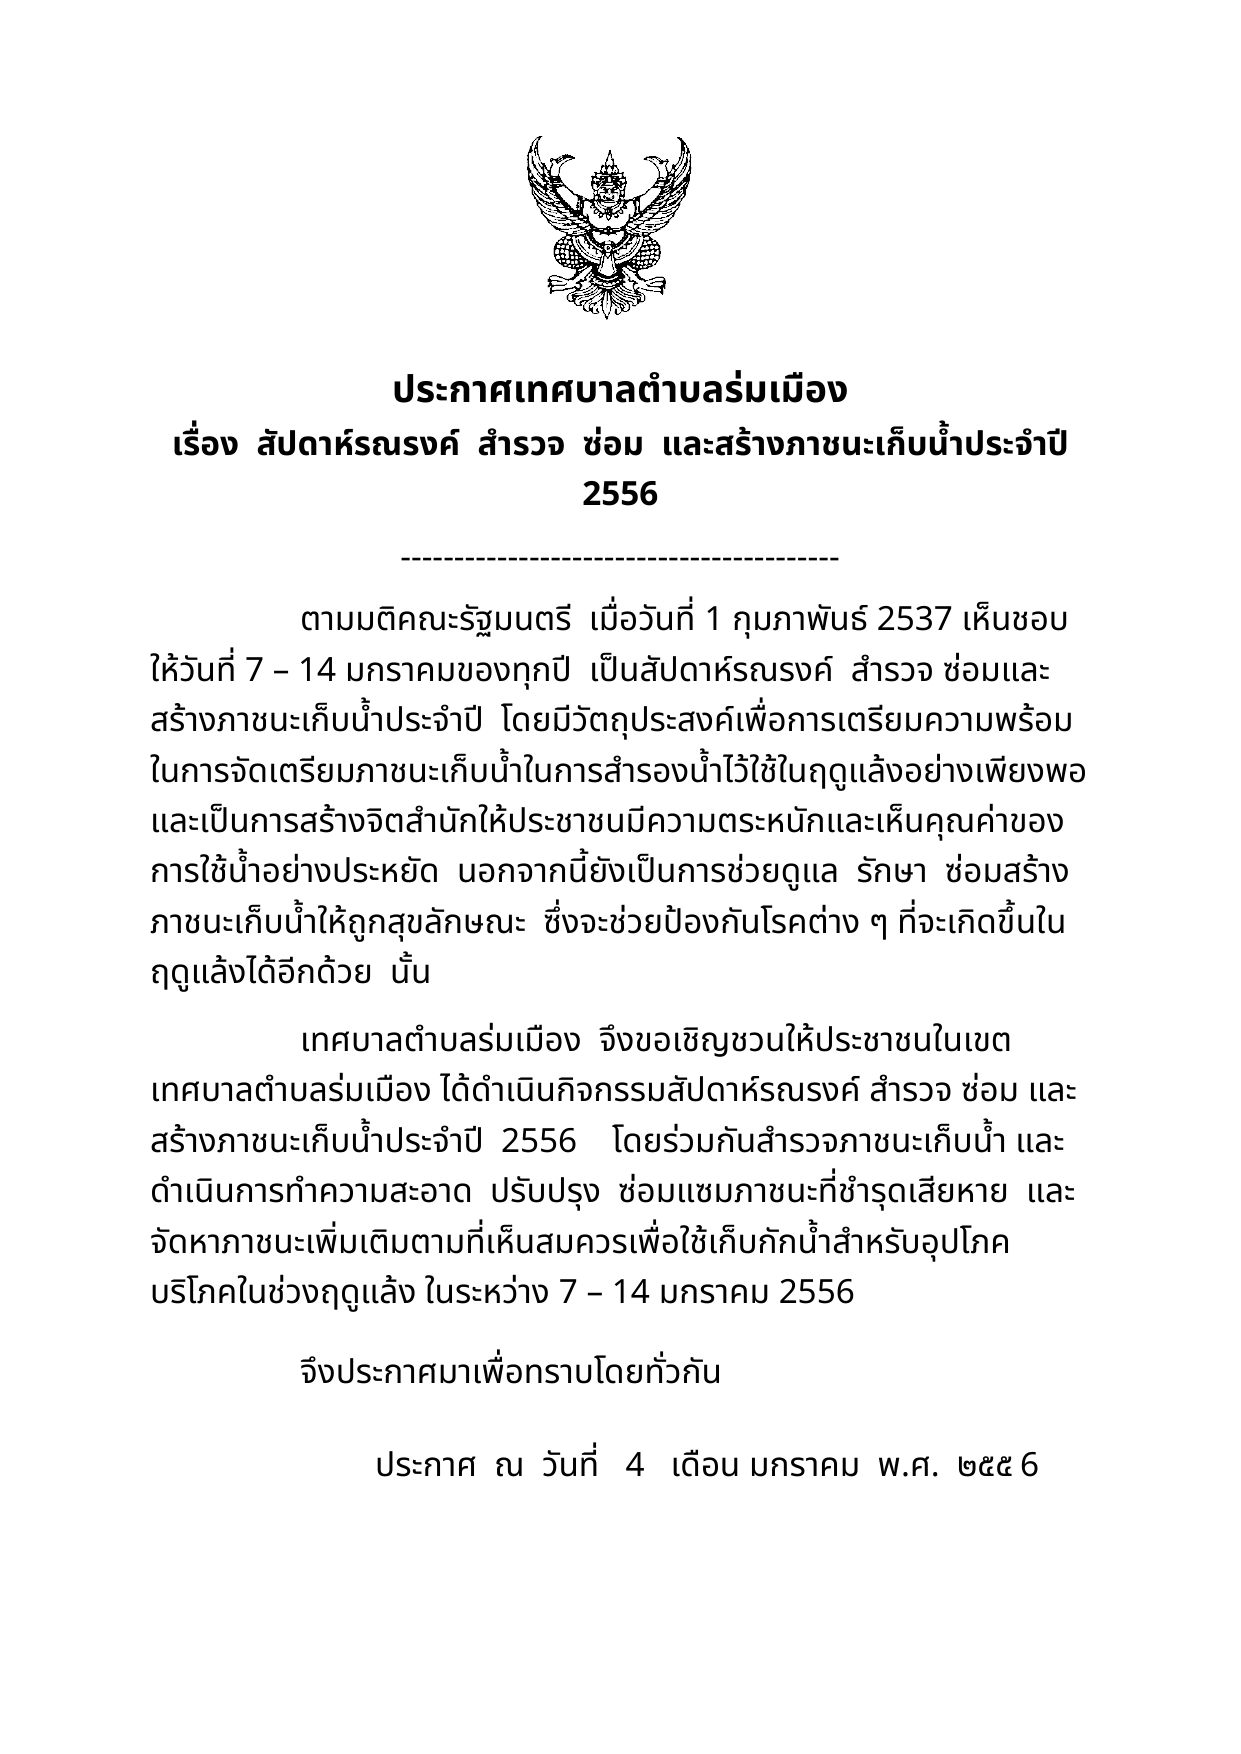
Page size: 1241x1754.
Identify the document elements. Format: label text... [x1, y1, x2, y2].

text ประกาศ ณ วันที่ 4 เดือน มกราคม พ.ศ. ๒๕๕6 [150, 1441, 1090, 1491]
text ----------------------------------------- [150, 532, 1090, 578]
text ประกาศเทศบาลตำบลร่มเมือง [150, 363, 1090, 419]
picture [523, 132, 696, 320]
text ตามมติคณะรัฐมนตรี เมื่อวันที่ 1 กุมภาพันธ์ 2537 เห็นชอบให้วันที่ 7 – 14 มกราคมของทุกปี เป็นสัปดาห์รณรงค์ สำรวจ ซ่อมและสร้างภาชนะเก็บน้ำประจำปี โดยมีวัตถุประสงค์เพื่อการเตรียมความพร้อมในการจัดเตรียมภาชนะเก็บน้ำในการสำรองน้ำไว้ใช้ในฤดูแล้งอย่างเพียงพอ และเป็นการสร้างจิตสำนักให้ประชาชนมีความตระหนักและเห็นคุณค่าของการใช้น้ำอย่างประหยัด นอกจากนี้ยังเป็นการช่วยดูแล รักษา ซ่อมสร้างภาชนะเก็บน้ำให้ถูกสุขลักษณะ ซึ่งจะช่วยป้องกันโรคต่าง ๆ ที่จะเกิดขึ้นในฤดูแล้งได้อีกด้วย นั้น [150, 595, 1090, 999]
text จึงประกาศมาเพื่อทราบโดยทั่วกัน [150, 1348, 1090, 1399]
text เทศบาลตำบลร่มเมือง จึงขอเชิญชวนให้ประชาชนในเขตเทศบาลตำบลร่มเมือง ได้ดำเนินกิจกรรมสัปดาห์รณรงค์ สำรวจ ซ่อม และสร้างภาชนะเก็บน้ำประจำปี 2556 โดยร่วมกันสำรวจภาชนะเก็บน้ำ และดำเนินการทำความสะอาด ปรับปรุง ซ่อมแซมภาชนะที่ชำรุดเสียหาย และจัดหาภาชนะเพิ่มเติมตามที่เห็นสมควรเพื่อใช้เก็บกักน้ำสำหรับอุปโภค บริโภคในช่วงฤดูแล้ง ในระหว่าง 7 – 14 มกราคม 2556 [150, 1016, 1090, 1319]
text เรื่อง สัปดาห์รณรงค์ สำรวจ ซ่อม และสร้างภาชนะเก็บน้ำประจำปี 2556 [150, 419, 1090, 515]
